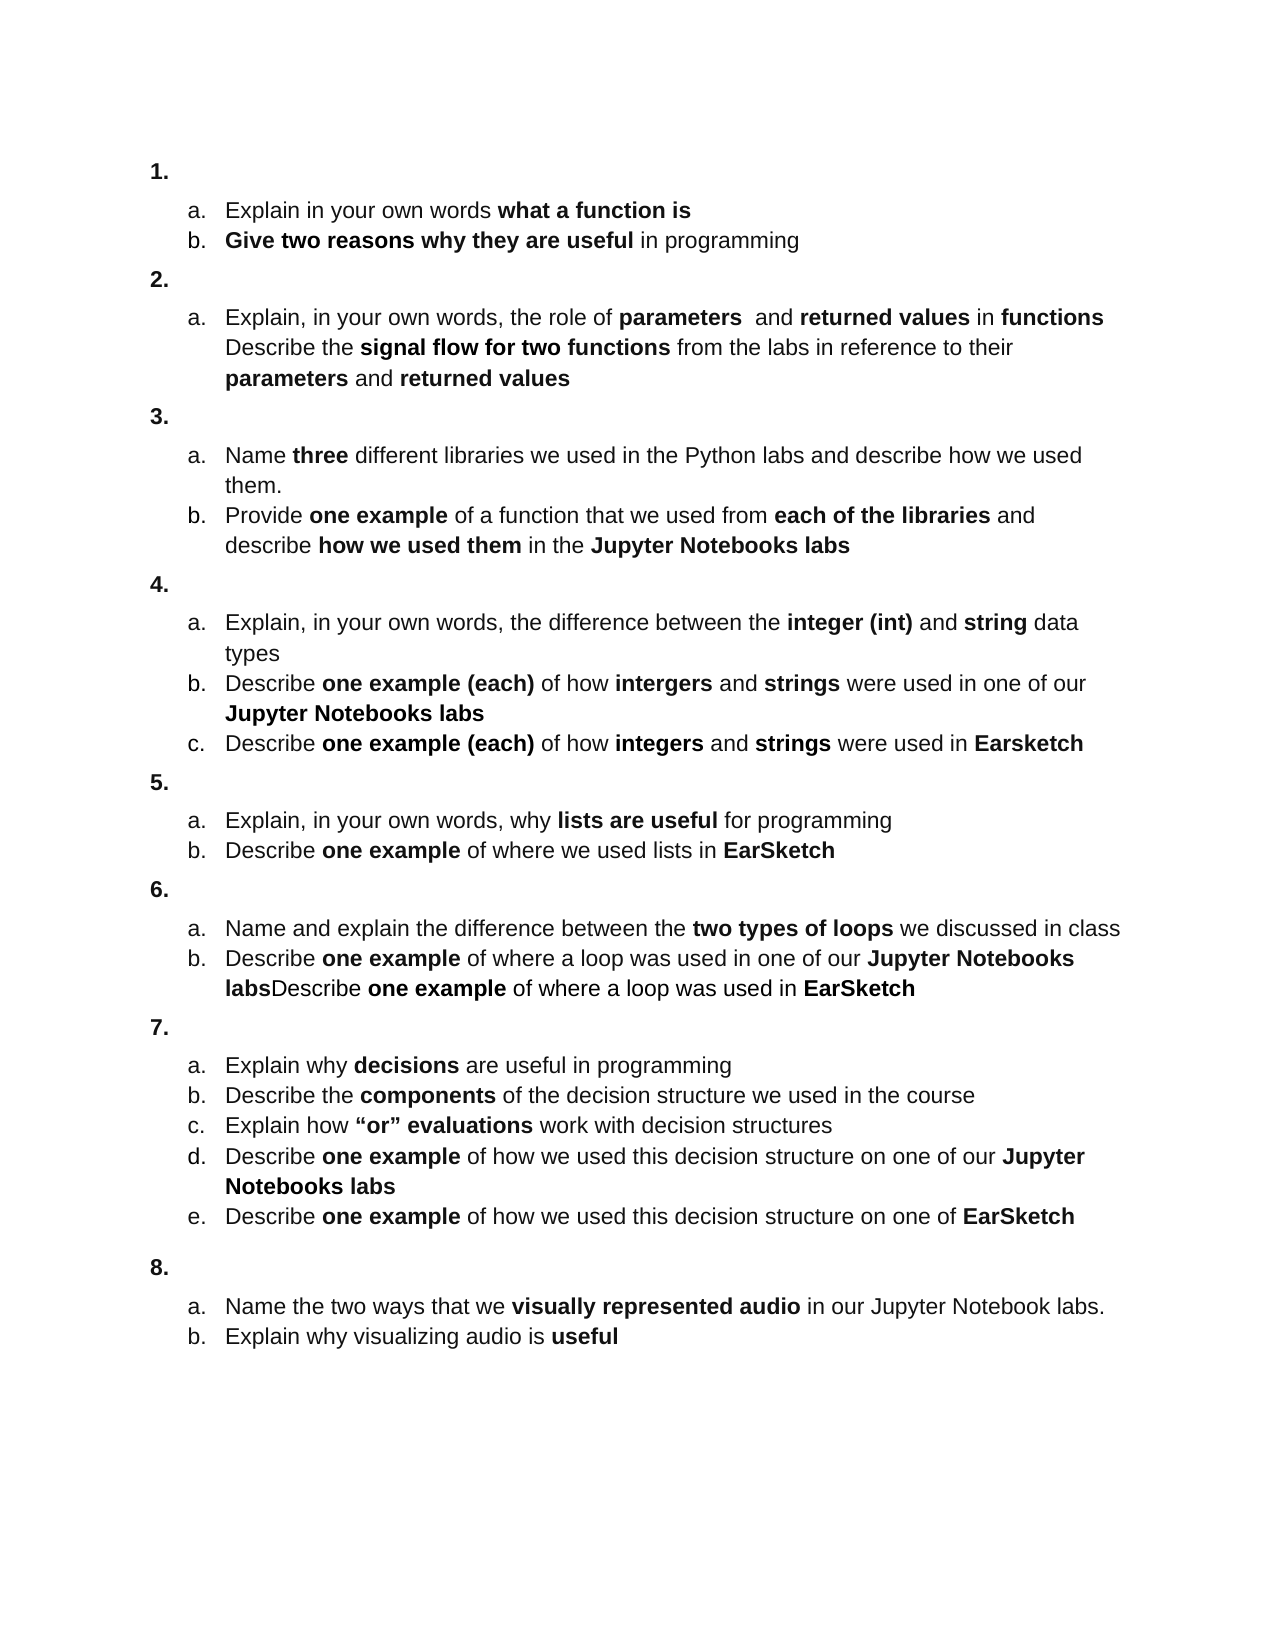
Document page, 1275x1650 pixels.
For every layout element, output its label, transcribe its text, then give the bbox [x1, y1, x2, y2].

list Give two reasons why they are useful in programming [421, 227, 1125, 253]
list Explain why decisions are useful in programming [187, 1052, 1125, 1078]
list Describe one example of where we used lists in EarSketch [187, 837, 1125, 864]
list Describe the components of the decision structure we used in the course [187, 1082, 1125, 1109]
text 3. [150, 403, 1125, 429]
list Explain, in your own words, why lists are useful for programming [187, 807, 1125, 834]
text 1. [150, 158, 1125, 185]
text 2. [150, 266, 1125, 292]
list Describe one example of how we used this decision structure on one of EarSketch [187, 1203, 1125, 1229]
list Describe one example of where a loop was used in one of our Jupyter Notebooks labsDescribe one example of where a loop was used in EarSketch [187, 945, 1125, 1001]
list Explain, in your own words, the role of parameters and returned values in functions Describe the signal flow for two functions from the labs in reference to their parameters and returned values [187, 304, 1125, 391]
list Explain, in your own words, the difference between the integer (int) and string data types [187, 609, 1125, 666]
list Describe one example of how we used this decision structure on one of our Jupyter Notebooks labs [187, 1143, 1125, 1199]
list Describe one example (each) of how integers and strings were used in Earsketch [831, 730, 1125, 757]
text 8. [150, 1254, 1125, 1281]
list Name the two ways that we visually represented audio in our Jupyter Notebook labs. [187, 1293, 1125, 1319]
list Name three different libraries we used in the Python labs and describe how we used them. [187, 442, 1125, 498]
list Provide one example of a function that we used from each of the libraries and describe how we used them in the Jupyter Notebooks labs [187, 502, 1125, 559]
list Explain in your own words what a function is [187, 197, 1125, 223]
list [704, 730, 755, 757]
list Explain why visualizing audio is useful [187, 1323, 1125, 1349]
list Describe one example (each) of how intergers and strings were used in one of our Jupyter Notebooks labs [187, 670, 1125, 726]
text 7. [150, 1013, 1125, 1040]
text 4. [150, 571, 1125, 597]
list Explain how “or” evaluations work with decision structures [187, 1112, 1125, 1139]
text 5. [150, 769, 1125, 795]
text 6. [150, 876, 1125, 902]
list Name and explain the difference between the two types of loops we discussed in class [187, 914, 1125, 941]
